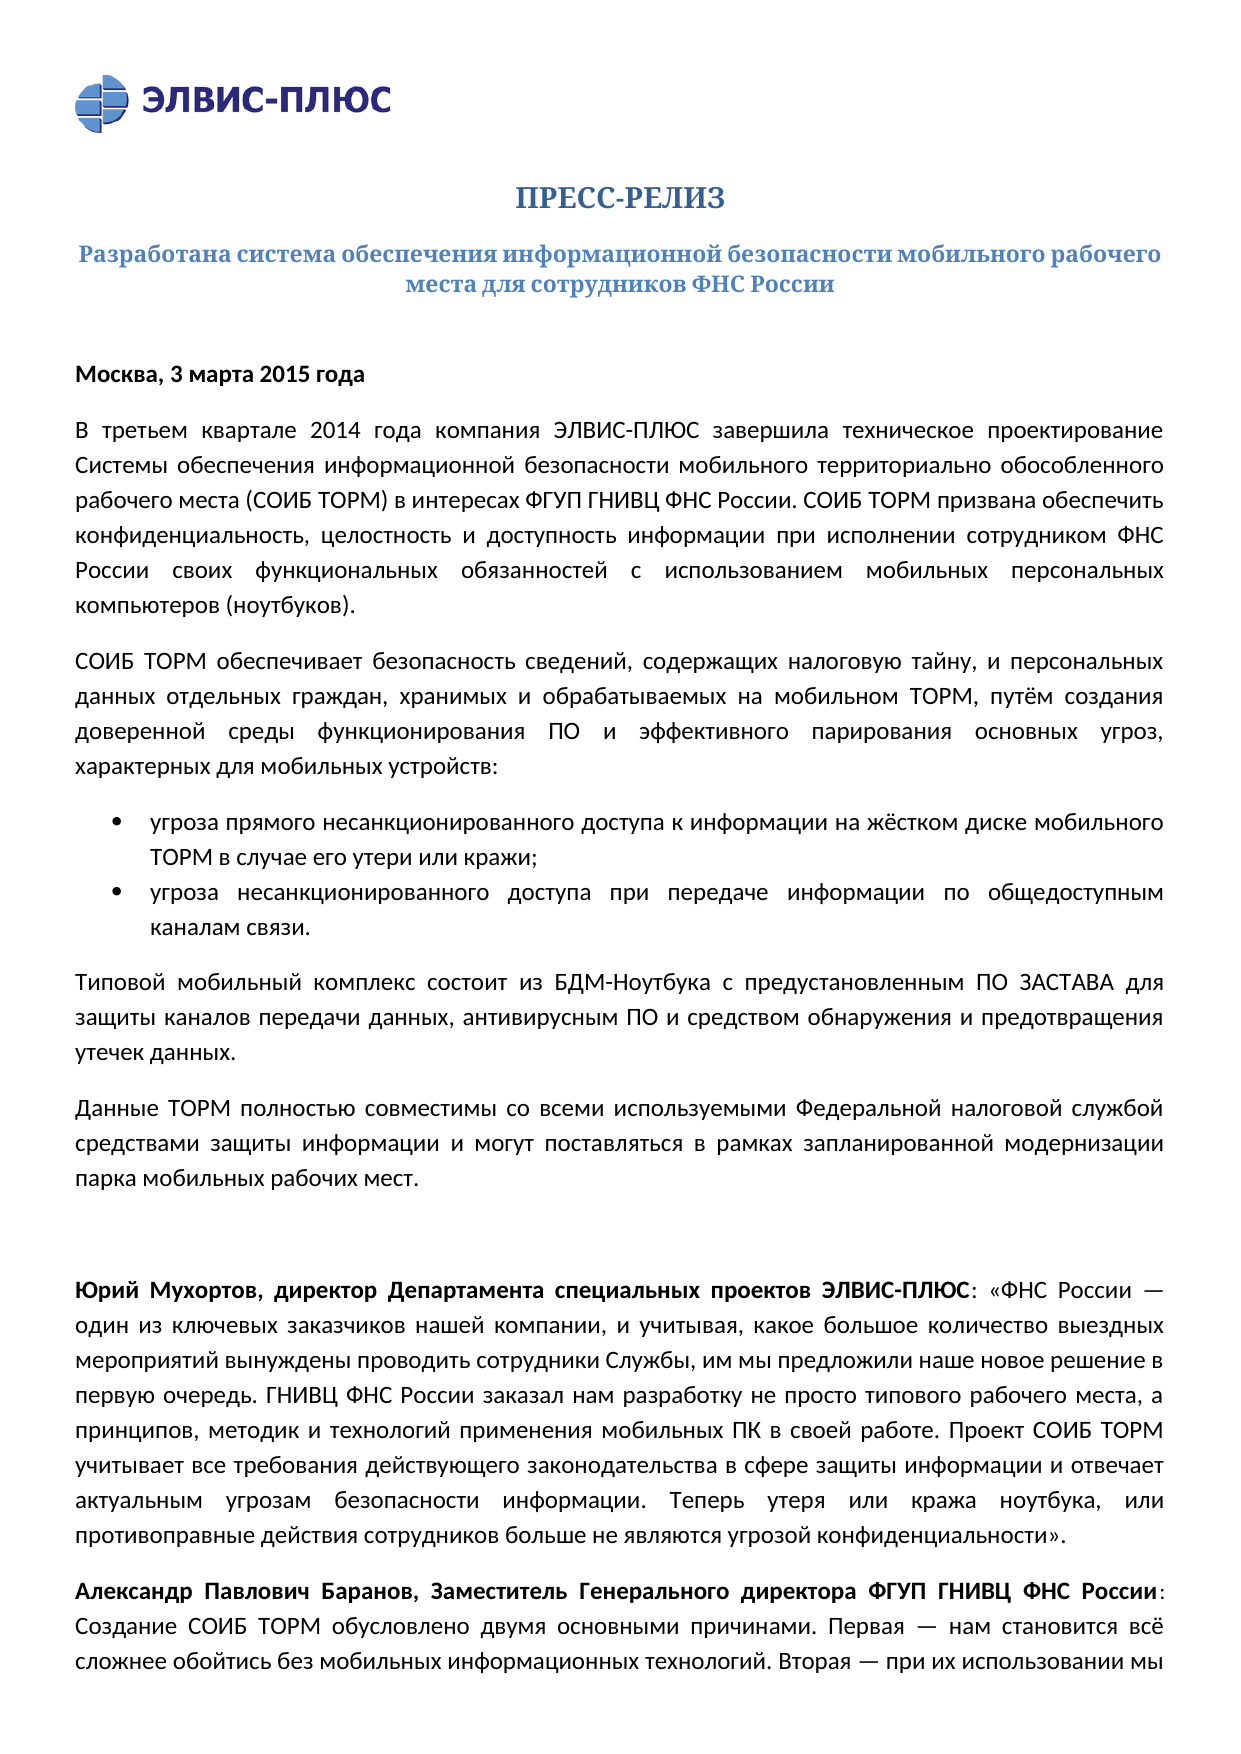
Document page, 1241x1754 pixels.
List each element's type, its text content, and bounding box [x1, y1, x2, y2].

text В третьем квартале 2014 года компания ЭЛВИС-ПЛЮС завершила техническое проектирование Системы обеспечения информационной безопасности мобильного территориально обособленного рабочего места (СОИБ ТОРМ) в интересах ФГУП ГНИВЦ ФНС России. СОИБ ТОРМ призвана обеспечить конфиденциальность, целостность и доступность информации при исполнении сотрудником ФНС России своих функциональных обязанностей с использованием мобильных персональных компьютеров (ноутбуков). [75, 414, 1165, 619]
picture [75, 75, 390, 133]
text Москва, 3 марта 2015 года [75, 358, 1165, 389]
list угроза прямого несанкционированного доступа к информации на жёстком диске мобильного ТОРМ в случае его утери или кражи; [112, 806, 1165, 871]
subtitle Разработана система обеспечения информационной безопасности мобильного рабочего места для сотрудников ФНС России [75, 242, 1165, 298]
text СОИБ ТОРМ обеспечивает безопасность сведений, содержащих налоговую тайну, и персональных данных отдельных граждан, хранимых и обрабатываемых на мобильном ТОРМ, путём создания доверенной среды функционирования ПО и эффективного парирования основных угроз, характерных для мобильных устройств: [75, 645, 1165, 780]
text Типовой мобильный комплекс состоит из БДМ-Ноутбука с предустановленным ПО ЗАСТАВА для защиты каналов передачи данных, антивирусным ПО и средством обнаружения и предотвращения утечек данных. [75, 966, 1165, 1067]
list угроза несанкционированного доступа при передаче информации по общедоступным каналам связи. [112, 876, 1165, 941]
text Юрий Мухортов, директор Департамента специальных проектов ЭЛВИС-ПЛЮС: «ФНС России — один из ключевых заказчиков нашей компании, и учитывая, какое большое количество выездных мероприятий вынуждены проводить сотрудники Службы, им мы предложили наше новое решение в первую очередь. ГНИВЦ ФНС России заказал нам разработку не просто типового рабочего места, а принципов, методик и технологий применения мобильных ПК в своей работе. Проект СОИБ ТОРМ учитывает все требования действующего законодательства в сфере защиты информации и отвечает актуальным угрозам безопасности информации. Теперь утеря или кража ноутбука, или противоправные действия сотрудников больше не являются угрозой конфиденциальности». [75, 1274, 1165, 1549]
text Данные ТОРМ полностью совместимы со всеми используемыми Федеральной налоговой службой средствами защиты информации и могут поставляться в рамках запланированной модернизации парка мобильных рабочих мест. [75, 1092, 1165, 1193]
subtitle ПРЕСС-РЕЛИЗ [75, 182, 1165, 216]
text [75, 1575, 1165, 1675]
